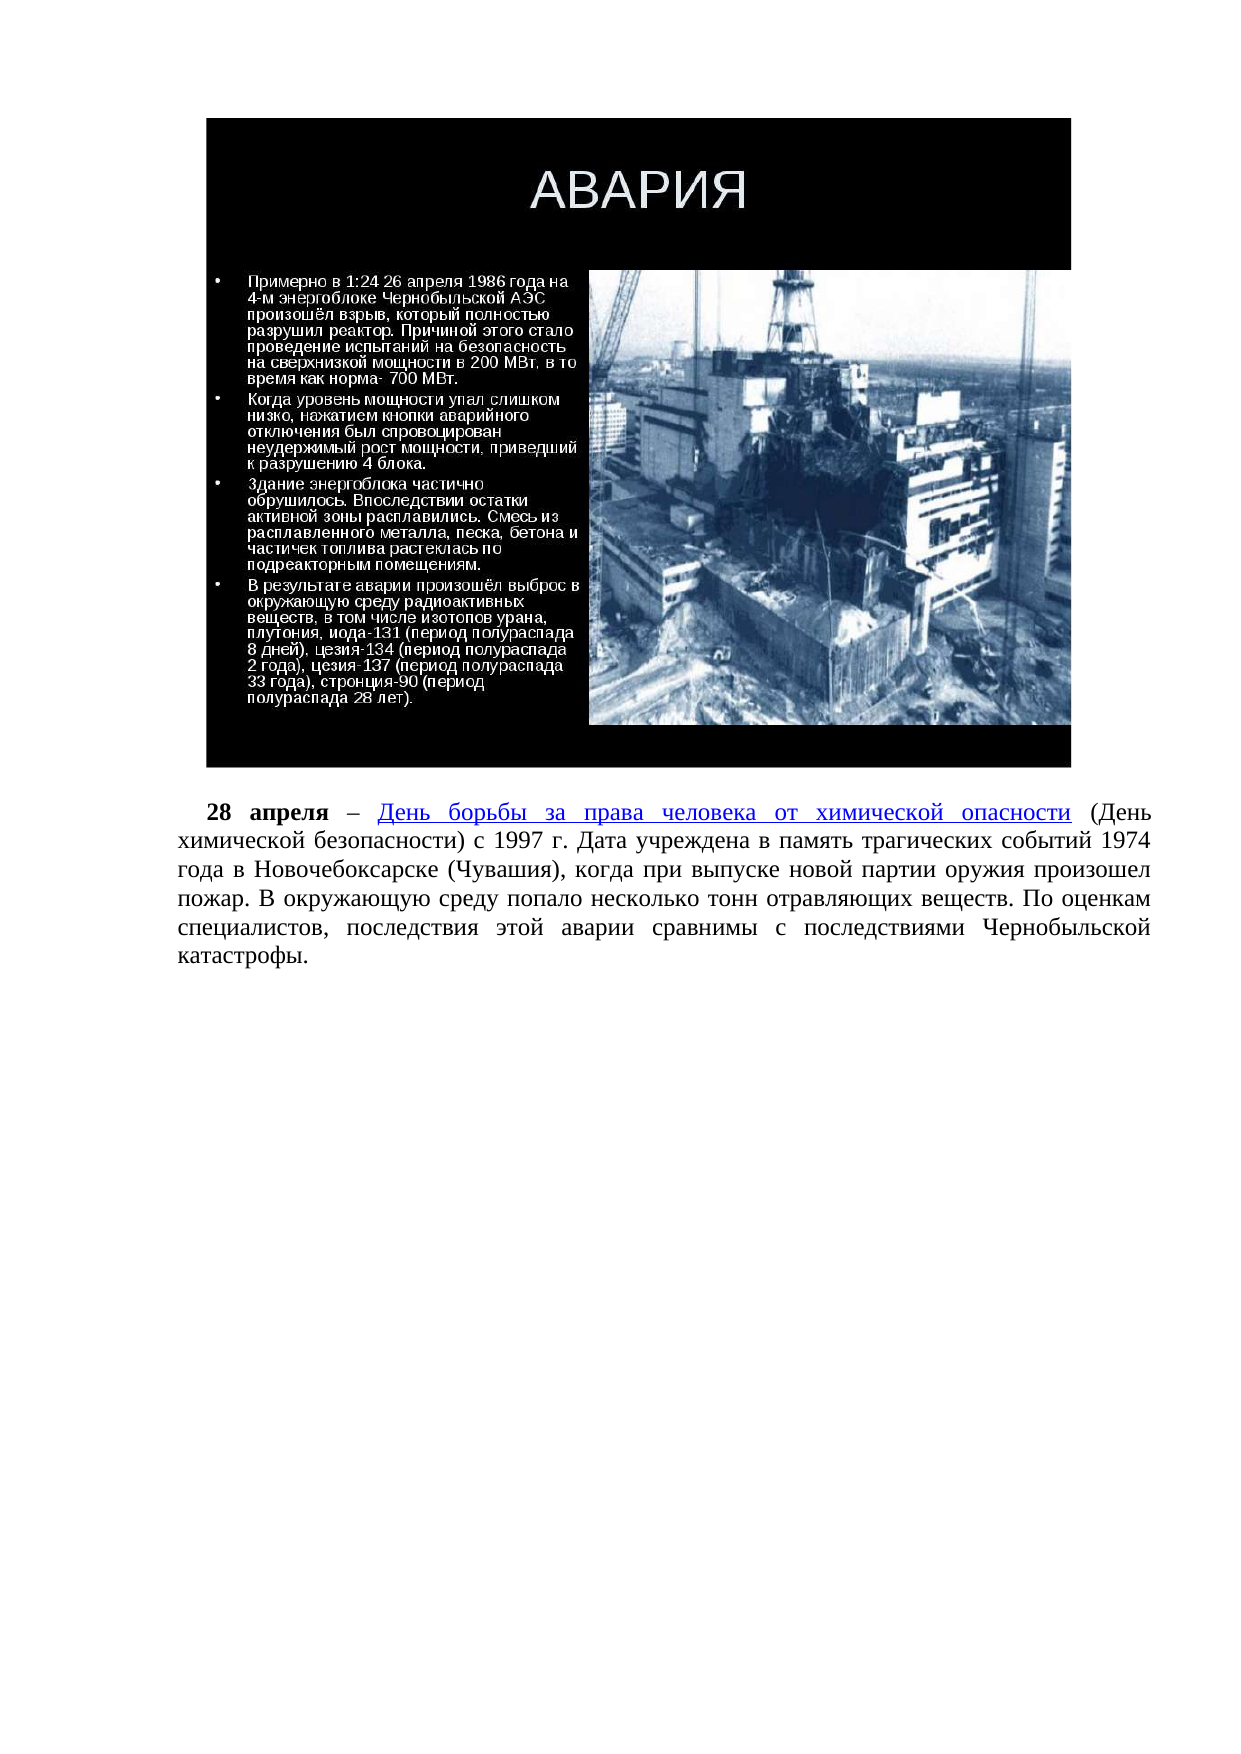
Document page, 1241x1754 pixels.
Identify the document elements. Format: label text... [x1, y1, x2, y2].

picture [206, 118, 1072, 768]
text 28 апреля – День борьбы за права человека от химической опасности (День химической безопасности) с 1997 г. Дата учреждена в память трагических событий 1974 года в Новочебоксарске (Чувашия), когда при выпуске новой партии оружия произошел пожар. В окружающую среду попало несколько тонн отравляющих веществ. По оценкам специалистов, последствия этой аварии сравнимы с последствиями Чернобыльской катастрофы. [177, 797, 1152, 969]
